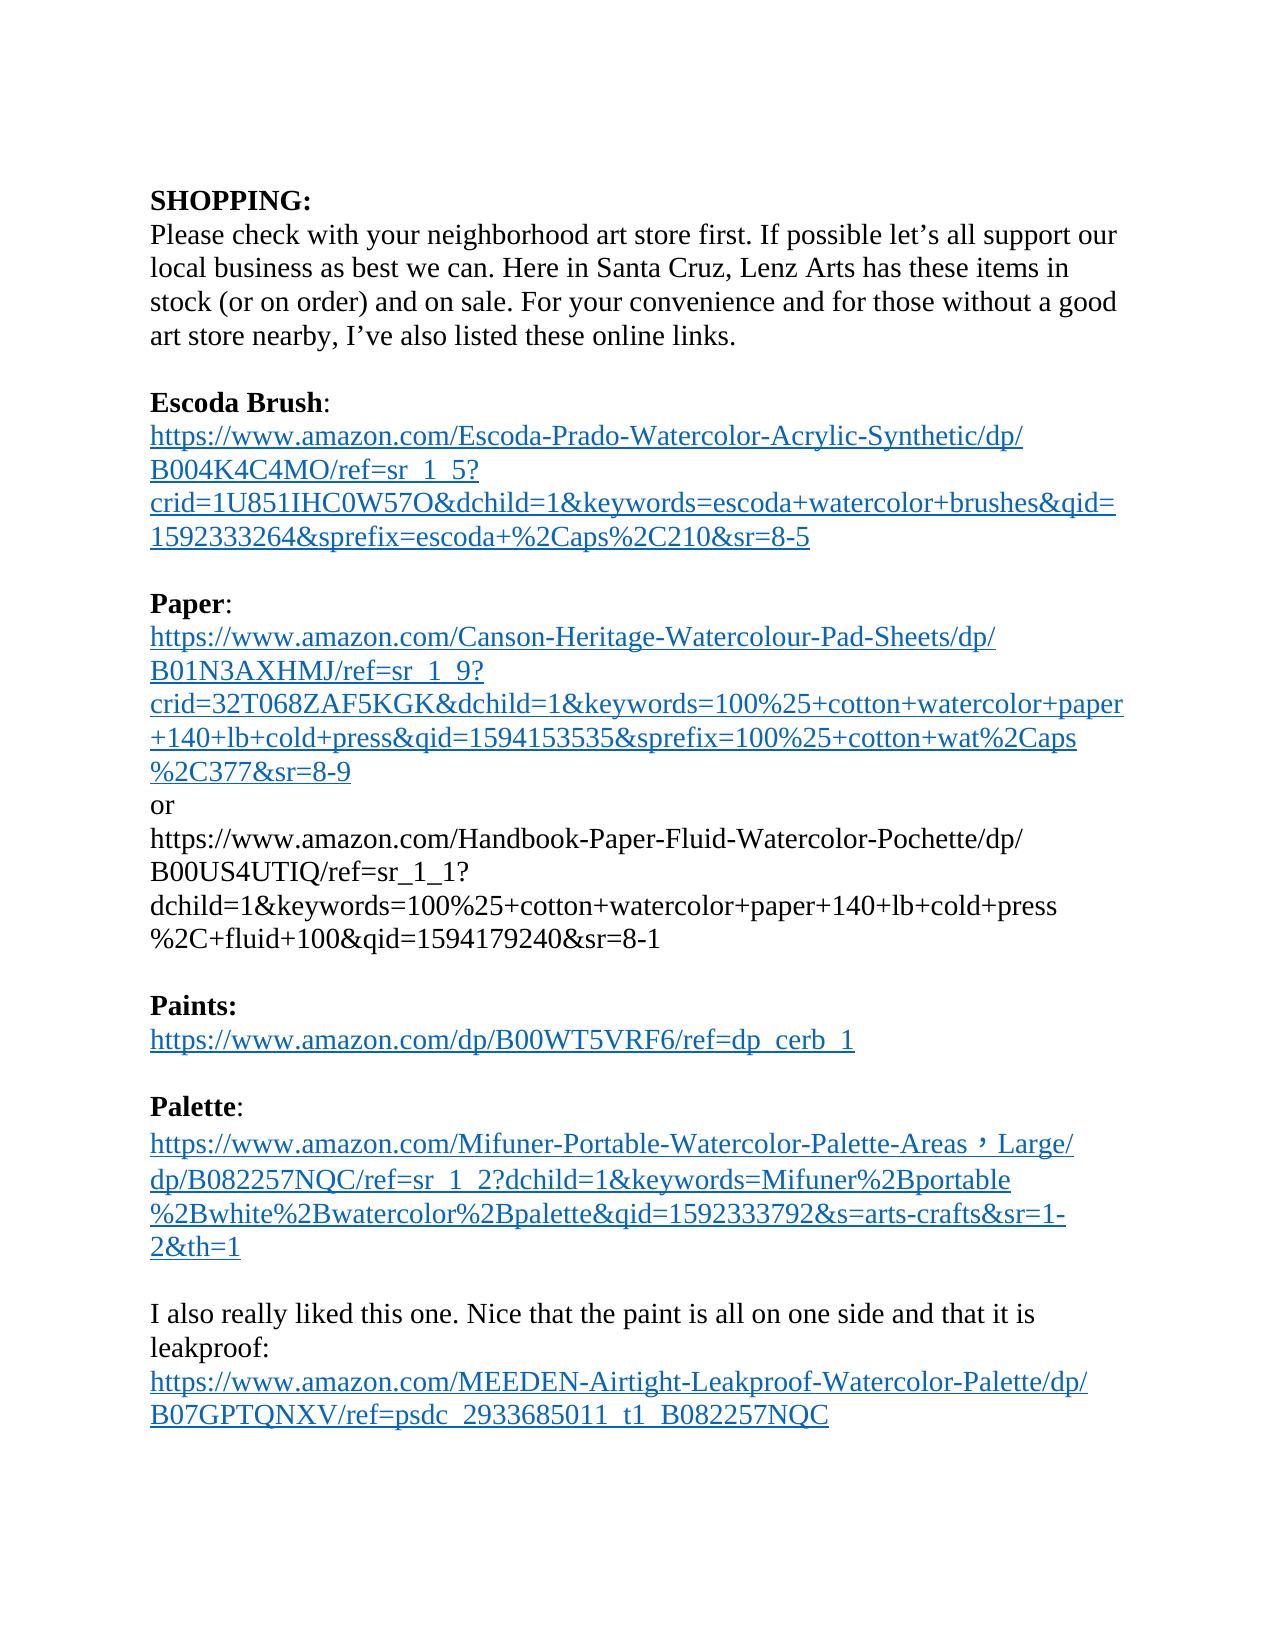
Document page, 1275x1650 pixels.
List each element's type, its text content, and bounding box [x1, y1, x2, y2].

text Paper: [150, 586, 1125, 619]
text I also really liked this one. Nice that the paint is all on one side and that it is leakproof: [150, 1297, 1125, 1364]
text https://www.amazon.com/MEEDEN-Airtight-Leakproof-Watercolor-Palette/dp/B07GPTQNXV/ref=psdc_2933685011_t1_B082257NQC [150, 1364, 1125, 1431]
text https://www.amazon.com/Handbook-Paper-Fluid-Watercolor-Pochette/dp/B00US4UTIQ/ref=sr_1_1?dchild=1&keywords=100%25+cotton+watercolor+paper+140+lb+cold+press%2C+fluid+100&qid=1594179240&sr=8-1 [150, 821, 1125, 955]
text SHOPPING: [150, 183, 1125, 217]
text https://www.amazon.com/Escoda-Prado-Watercolor-Acrylic-Synthetic/dp/B004K4C4MO/ref=sr_1_5?crid=1U851IHC0W57O&dchild=1&keywords=escoda+watercolor+brushes&qid=1592333264&sprefix=escoda+%2Caps%2C210&sr=8-5 [150, 418, 1125, 552]
text https://www.amazon.com/Mifuner-Portable-Watercolor-Palette-Areas，Large/dp/B082257NQC/ref=sr_1_2?dchild=1&keywords=Mifuner%2Bportable%2Bwhite%2Bwatercolor%2Bpalette&qid=1592333792&s=arts-crafts&sr=1-2&th=1 [150, 1123, 1125, 1263]
text https://www.amazon.com/Canson-Heritage-Watercolour-Pad-Sheets/dp/B01N3AXHMJ/ref=sr_1_9?crid=32T068ZAF5KGK&dchild=1&keywords=100%25+cotton+watercolor+paper+140+lb+cold+press&qid=1594153535&sprefix=100%25+cotton+wat%2Caps%2C377&sr=8-9 [150, 619, 1125, 787]
text Paints: [150, 988, 1125, 1022]
text Palette: [150, 1089, 1125, 1123]
text Escoda Brush: [150, 385, 1125, 418]
text Please check with your neighborhood art store first. If possible let’s all support our local business as best we can. Here in Santa Cruz, Lenz Arts has these items in stock (or on order) and on sale. For your convenience and for those without a good art store nearby, I’ve also listed these online links. [150, 217, 1125, 351]
text or [150, 787, 1125, 821]
text https://www.amazon.com/dp/B00WT5VRF6/ref=dp_cerb_1 [150, 1022, 1125, 1056]
